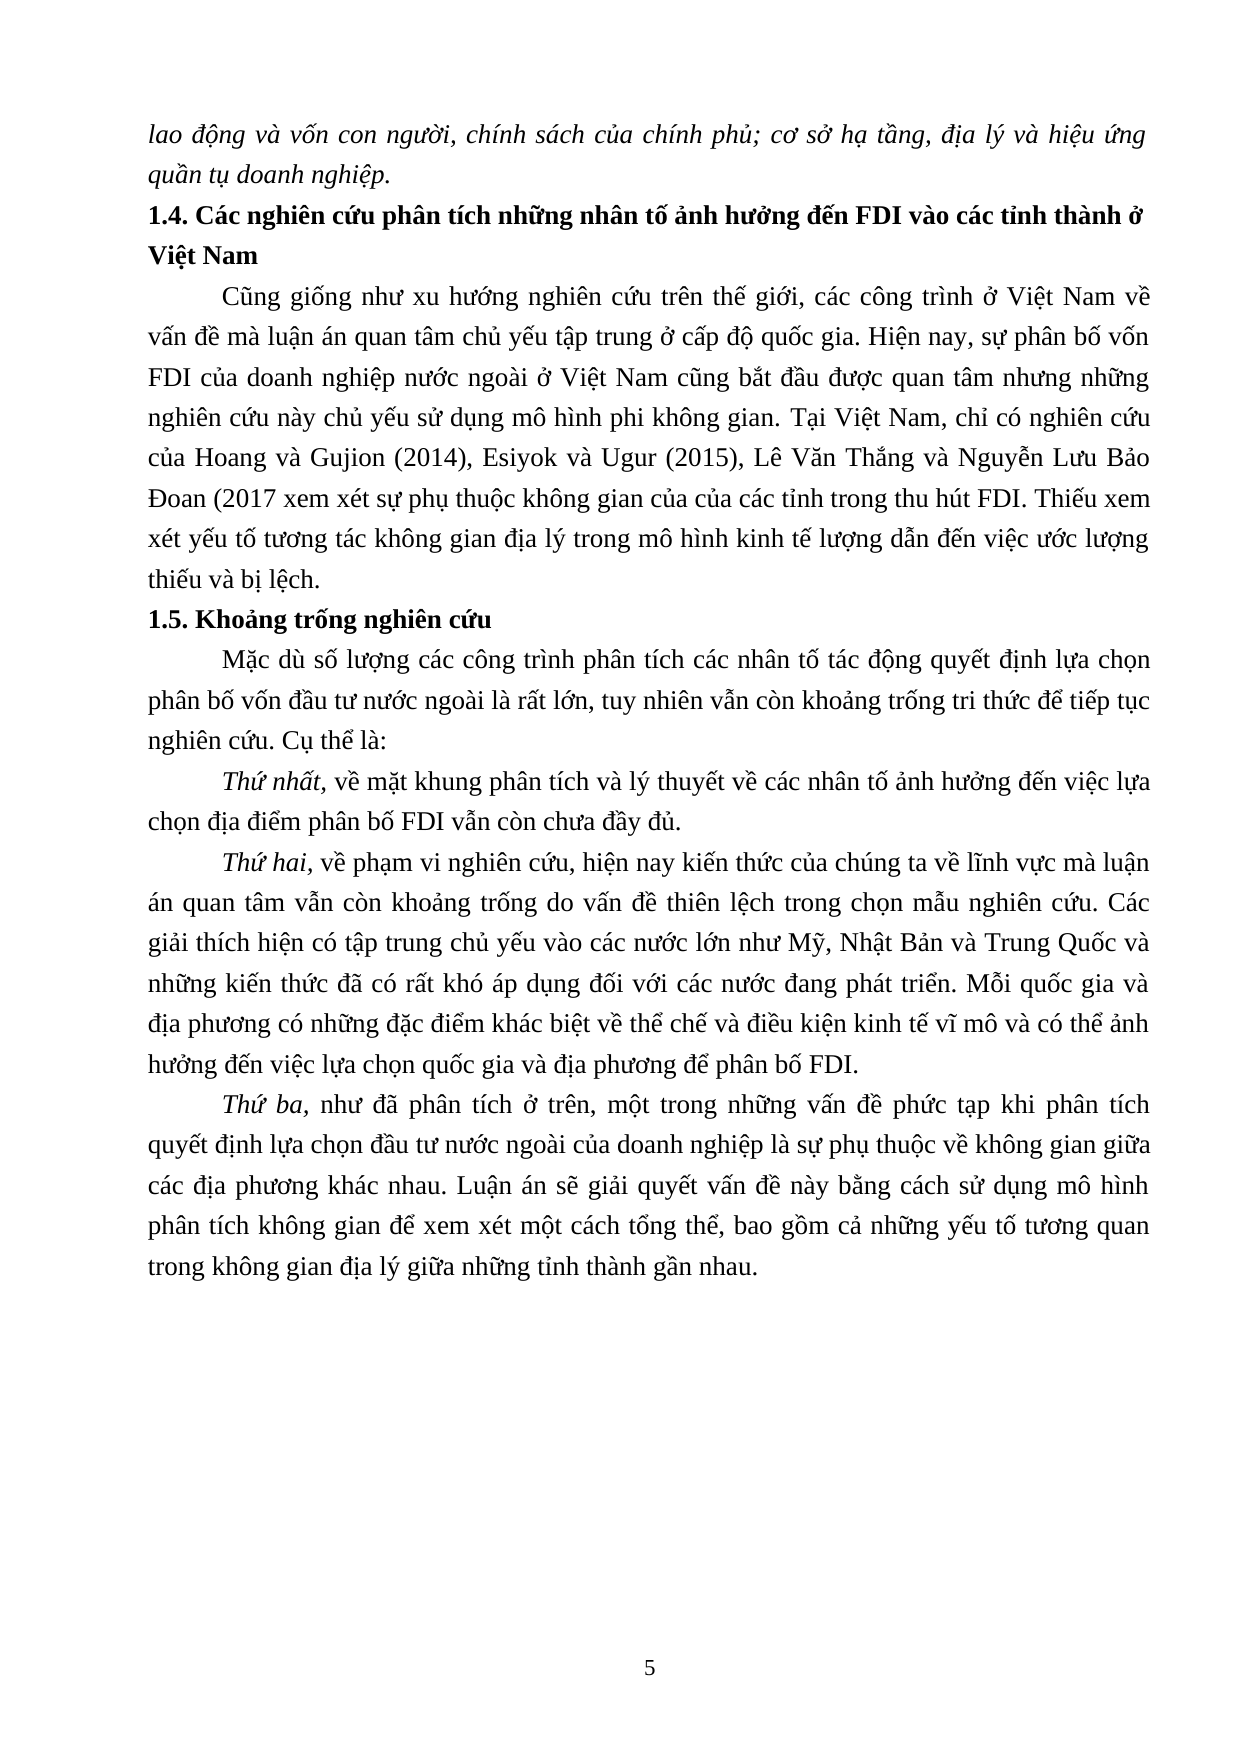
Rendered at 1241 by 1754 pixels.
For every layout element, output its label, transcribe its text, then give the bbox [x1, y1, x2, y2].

text Thứ hai, về phạm vi nghiên cứu, hiện nay kiến thức của chúng ta về lĩnh vực mà luận án quan tâm vẫn còn khoảng trống do vấn đề thiên lệch trong chọn mẫu nghiên cứu. Các giải thích hiện có tập trung chủ yếu vào các nước lớn như Mỹ, Nhật Bản và Trung Quốc và những kiến thức đã có rất khó áp dụng đối với các nước đang phát triển. Mỗi quốc gia và địa phương có những đặc điểm khác biệt về thể chế và điều kiện kinh tế vĩ mô và có thể ảnh hưởng đến việc lựa chọn quốc gia và địa phương để phân bố FDI. [148, 846, 1152, 1079]
subtitle 1.5. Khoảng trống nghiên cứu [148, 603, 1152, 634]
subtitle 1.4. Các nghiên cứu phân tích những nhân tố ảnh hưởng đến FDI vào các tỉnh thành ở Việt Nam [148, 199, 1152, 271]
text Cũng giống như xu hướng nghiên cứu trên thế giới, các công trình ở Việt Nam về vấn đề mà luận án quan tâm chủ yếu tập trung ở cấp độ quốc gia. Hiện nay, sự phân bố vốn FDI của doanh nghiệp nước ngoài ở Việt Nam cũng bắt đầu được quan tâm nhưng những nghiên cứu này chủ yếu sử dụng mô hình phi không gian. Tại Việt Nam, chỉ có nghiên cứu của Hoang và Gujion (2014), Esiyok và Ugur (2015), Lê Văn Thắng và Nguyễn Lưu Bảo Đoan (2017 xem xét sự phụ thuộc không gian của của các tỉnh trong thu hút FDI. Thiếu xem xét yếu tố tương tác không gian địa lý trong mô hình kinh tế lượng dẫn đến việc ước lượng thiếu và bị lệch. [148, 280, 1152, 594]
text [148, 118, 1152, 190]
text Thứ nhất, về mặt khung phân tích và lý thuyết về các nhân tố ảnh hưởng đến việc lựa chọn địa điểm phân bố FDI vẫn còn chưa đầy đủ. [148, 765, 1152, 836]
text Mặc dù số lượng các công trình phân tích các nhân tố tác động quyết định lựa chọn phân bố vốn đầu tư nước ngoài là rất lớn, tuy nhiên vẫn còn khoảng trống tri thức để tiếp tục nghiên cứu. Cụ thể là: [148, 643, 1152, 756]
text Thứ ba, như đã phân tích ở trên, một trong những vấn đề phức tạp khi phân tích quyết định lựa chọn đầu tư nước ngoài của doanh nghiệp là sự phụ thuộc về không gian giữa các địa phương khác nhau. Luận án sẽ giải quyết vấn đề này bằng cách sử dụng mô hình phân tích không gian để xem xét một cách tổng thể, bao gồm cả những yếu tố tương quan trong không gian địa lý giữa những tỉnh thành gần nhau. [148, 1088, 1152, 1281]
